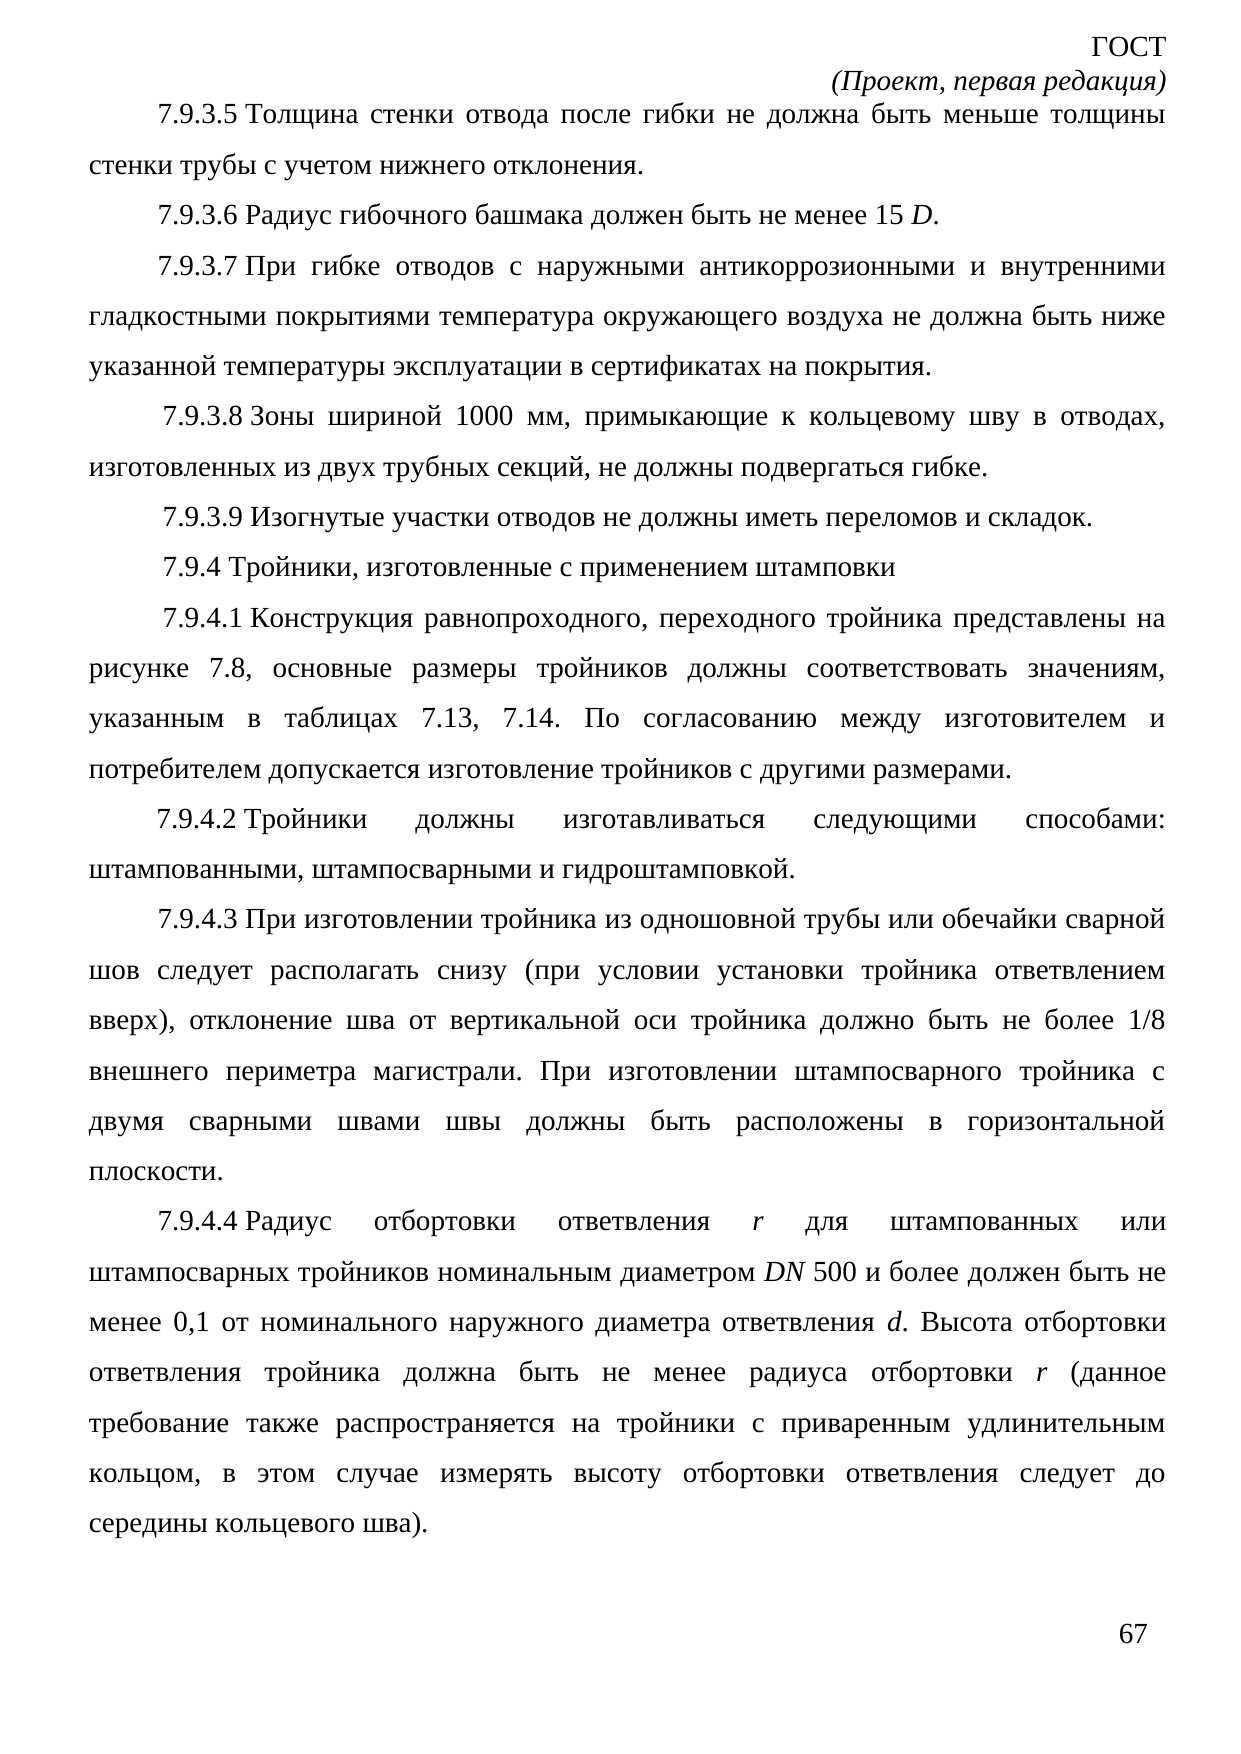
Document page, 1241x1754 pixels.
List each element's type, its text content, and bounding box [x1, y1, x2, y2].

text 7.9.4.1 Конструкция равнопроходного, переходного тройника представлены на рисунке 7.8, основные размеры тройников должны соответствовать значениям, указанным в таблицах 7.13, 7.14. По согласованию между изготовителем и потребителем допускается изготовление тройников с другими размерами. [89, 600, 1166, 784]
text 7.9.4.3 При изготовлении тройника из одношовной трубы или обечайки сварной шов следует располагать снизу (при условии установки тройника ответвлением вверх), отклонение шва от вертикальной оси тройника должно быть не более 1/8 внешнего периметра магистрали. При изготовлении штампосварного тройника с двумя сварными швами швы должны быть расположены в горизонтальной плоскости. [89, 902, 1166, 1187]
text 7.9.3.6 Радиус гибочного башмака должен быть не менее 15 D. [89, 197, 1166, 231]
text 7.9.3.8 Зоны шириной 1000 мм, примыкающие к кольцевому шву в отводах, изготовленных из двух трубных секций, не должны подвергаться гибке. [89, 398, 1166, 482]
text 7.9.4.4 Радиус отбортовки ответвления r для штампованных или штампосварных тройников номинальным диаметром DN 500 и более должен быть не менее 0,1 от номинального наружного диаметра ответвления d. Высота отбортовки ответвления тройника должна быть не менее радиуса отбортовки r (данное требование также распространяется на тройники с приваренным удлинительным кольцом, в этом случае измерять высоту отбортовки ответвления следует до середины кольцевого шва). [89, 1203, 1166, 1539]
text 7.9.4 Тройники, изготовленные с применением штамповки [89, 549, 1166, 583]
text 7.9.4.2 Тройники должны изготавливаться следующими способами: штампованными, штампосварными и гидроштамповкой. [89, 801, 1166, 885]
text 7.9.3.9 Изогнутые участки отводов не должны иметь переломов и складок. [89, 499, 1166, 533]
text 7.9.3.7 При гибке отводов с наружными антикоррозионными и внутренними гладкостными покрытиями температура окружающего воздуха не должна быть ниже указанной температуры эксплуатации в сертификатах на покрытия. [89, 248, 1166, 382]
text 7.9.3.5 Толщина стенки отвода после гибки не должна быть меньше толщины стенки трубы с учетом нижнего отклонения. [89, 97, 1166, 181]
